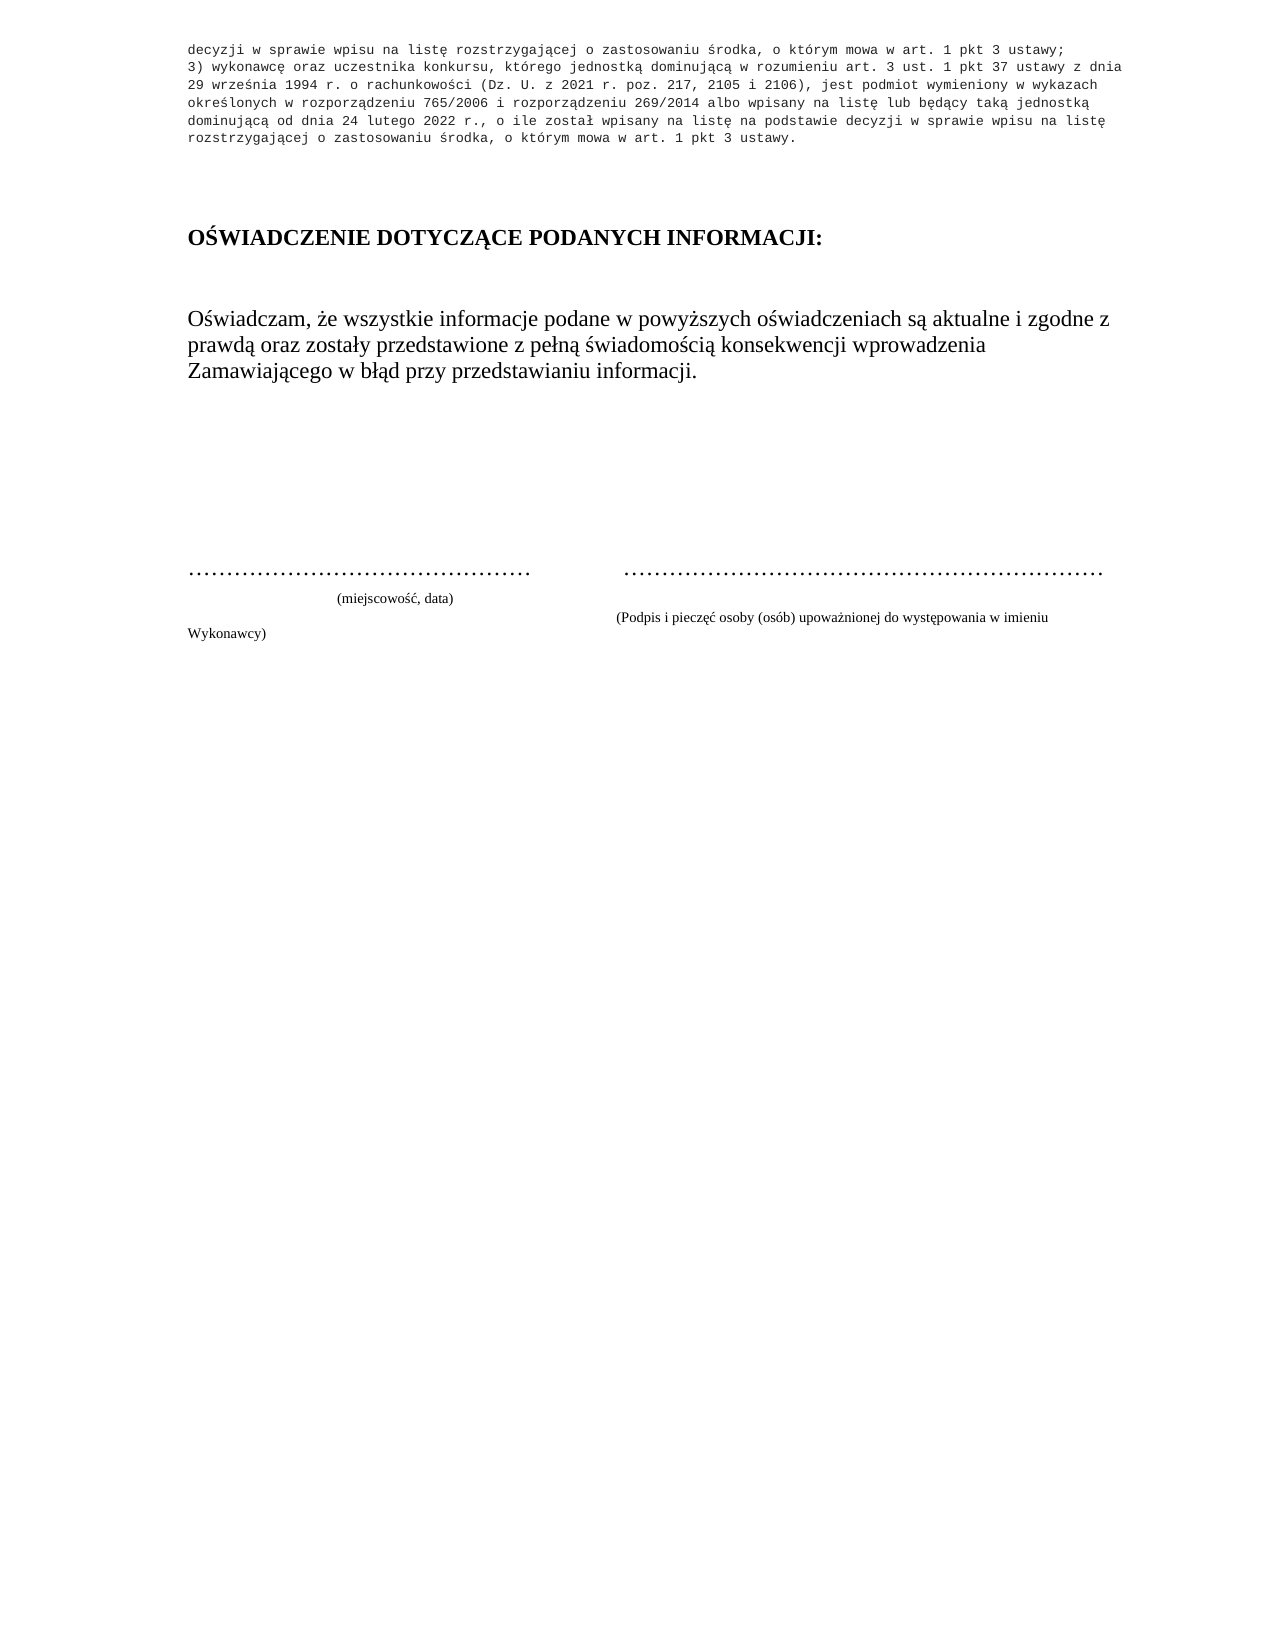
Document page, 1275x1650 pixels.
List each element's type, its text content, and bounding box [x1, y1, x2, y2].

text (Podpis i pieczęć osoby (osób) upoważnionej do występowania w imieniu Wykonawcy) [187, 608, 1125, 642]
text OŚWIADCZENIE DOTYCZĄCE PODANYCH INFORMACJI: [187, 224, 1125, 250]
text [187, 43, 1125, 58]
text ……………………………………… ……………………………………………………… [187, 554, 1125, 580]
text Oświadczam, że wszystkie informacje podane w powyższych oświadczeniach są aktualne i zgodne z prawdą oraz zostały przedstawione z pełną świadomością konsekwencji wprowadzenia Zamawiającego w błąd przy przedstawianiu informacji. [187, 304, 1125, 384]
text 3) wykonawcę oraz uczestnika konkursu, którego jednostką dominującą w rozumieniu art. 3 ust. 1 pkt 37 ustawy z dnia 29 września 1994 r. o rachunkowości (Dz. U. z 2021 r. poz. 217, 2105 i 2106), jest podmiot wymieniony w wykazach określonych w rozporządzeniu 765/2006 i rozporządzeniu 269/2014 albo wpisany na listę lub będący taką jednostką dominującą od dnia 24 lutego 2022 r., o ile został wpisany na listę na podstawie decyzji w sprawie wpisu na listę rozstrzygającej o zastosowaniu środka, o którym mowa w art. 1 pkt 3 ustawy. [187, 60, 1125, 147]
